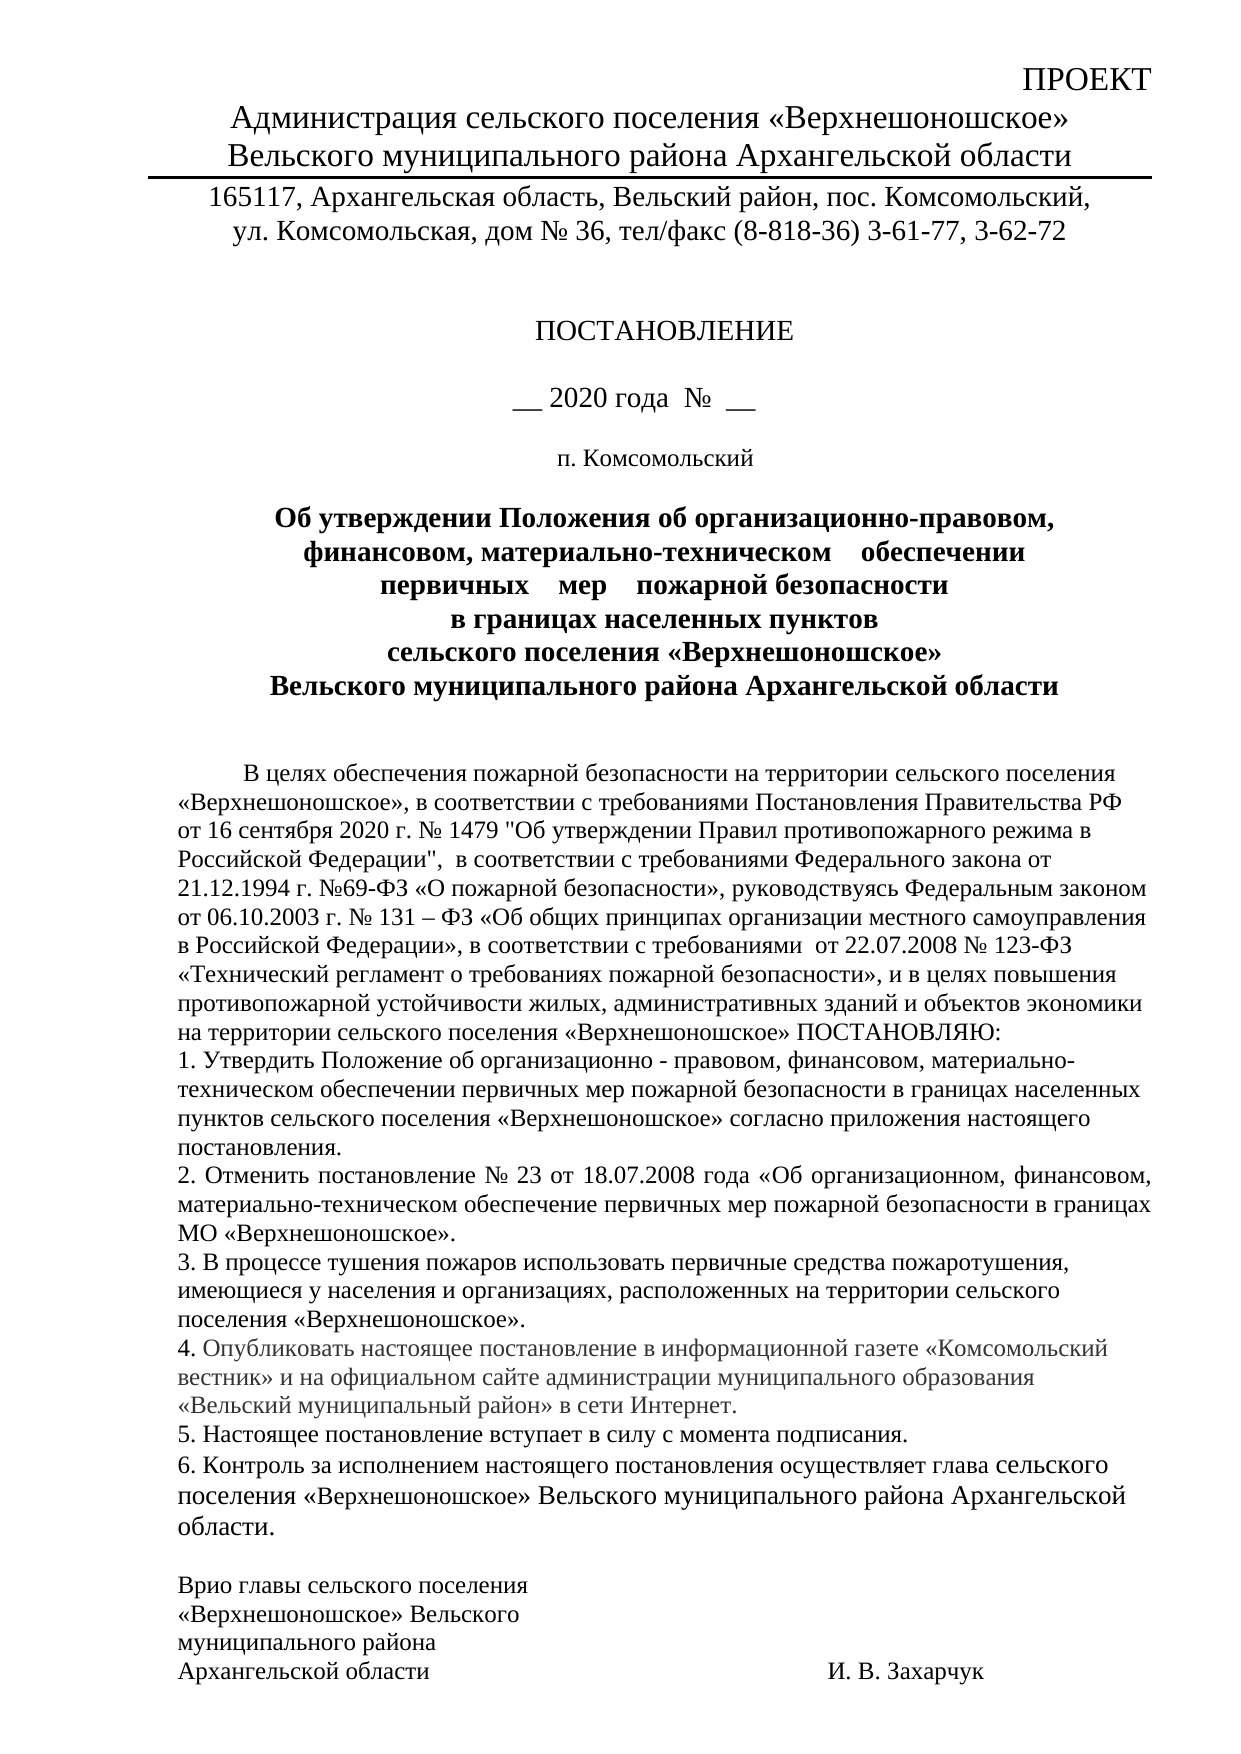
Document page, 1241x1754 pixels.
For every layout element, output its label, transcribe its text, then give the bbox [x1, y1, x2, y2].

text в границах населенных пунктов [177, 601, 1152, 634]
text «Верхнешоношское» Вельского [177, 1599, 1152, 1627]
text __ 2020 года № __ [177, 381, 1152, 414]
text Администрация сельского поселения «Верхнешоношское» [148, 97, 1152, 136]
text 1. Утвердить Положение об организационно - правовом, финансовом, материально-техническом обеспечении первичных мер пожарной безопасности в границах населенных пунктов сельского поселения «Верхнешоношское» согласно приложения настоящего постановления. [177, 1045, 1152, 1160]
text Вельского муниципального района Архангельской области [148, 136, 1152, 176]
text ПОСТАНОВЛЕНИЕ [177, 313, 1152, 347]
text 6. Контроль за исполнением настоящего постановления осуществляет глава сельского поселения «Верхнешоношское» Вельского муниципального района Архангельской области. [177, 1448, 1152, 1541]
text Об утверждении Положения об организационно-правовом, [177, 500, 1152, 534]
text п. Комсомольский [158, 443, 1152, 472]
text Вельского муниципального района Архангельской области [177, 668, 1152, 702]
text В целях обеспечения пожарной безопасности на территории сельского поселения «Верхнешоношское», в соответствии с требованиями Постановления Правительства РФ от 16 сентября 2020 г. № 1479 "Об утверждении Правил противопожарного режима в Российской Федерации", в соответствии с требованиями Федерального закона от 21.12.1994 г. №69-ФЗ «О пожарной безопасности», руководствуясь Федеральным законом от 06.10.2003 г. № 131 – ФЗ «Об общих принципах организации местного самоуправления в Российской Федерации», в соответствии с требованиями от 22.07.2008 № 123-ФЗ «Технический регламент о требованиях пожарной безопасности», и в целях повышения противопожарной устойчивости жилых, административных зданий и объектов экономики на территории сельского поселения «Верхнешоношское» ПОСТАНОВЛЯЮ: [177, 758, 1152, 1045]
text сельского поселения «Верхнешоношское» [177, 634, 1152, 668]
text ул. Комсомольская, дом № 36, тел/факс (8-818-36) 3-61-77, 3-62-72 [148, 213, 1152, 246]
text 4. Опубликовать настоящее постановление в информационной газете «Комсомольский вестник» и на официальном сайте администрации муниципального образования «Вельский муниципальный район» в сети Интернет. [177, 1333, 1152, 1419]
text ПРОЕКТ [148, 59, 1152, 97]
text финансовом, материально-техническом обеспечении [177, 534, 1152, 567]
text Архангельской области И. В. Захарчук [177, 1656, 1152, 1685]
text 5. Настоящее постановление вступает в силу с момента подписания. [177, 1419, 1152, 1448]
text 165117, Архангельская область, Вельский район, пос. Комсомольский, [148, 179, 1152, 213]
text первичных мер пожарной безопасности [177, 567, 1152, 601]
text 3. В процессе тушения пожаров использовать первичные средства пожаротушения, имеющиеся у населения и организациях, расположенных на территории сельского поселения «Верхнешоношское». [177, 1247, 1152, 1333]
text муниципального района [177, 1627, 1152, 1656]
text 2. Отменить постановление № 23 от 18.07.2008 года «Об организационном, финансовом, материально-техническом обеспечение первичных мер пожарной безопасности в границах МО «Верхнешоношское». [177, 1160, 1152, 1247]
text Врио главы сельского поселения [177, 1570, 1152, 1599]
